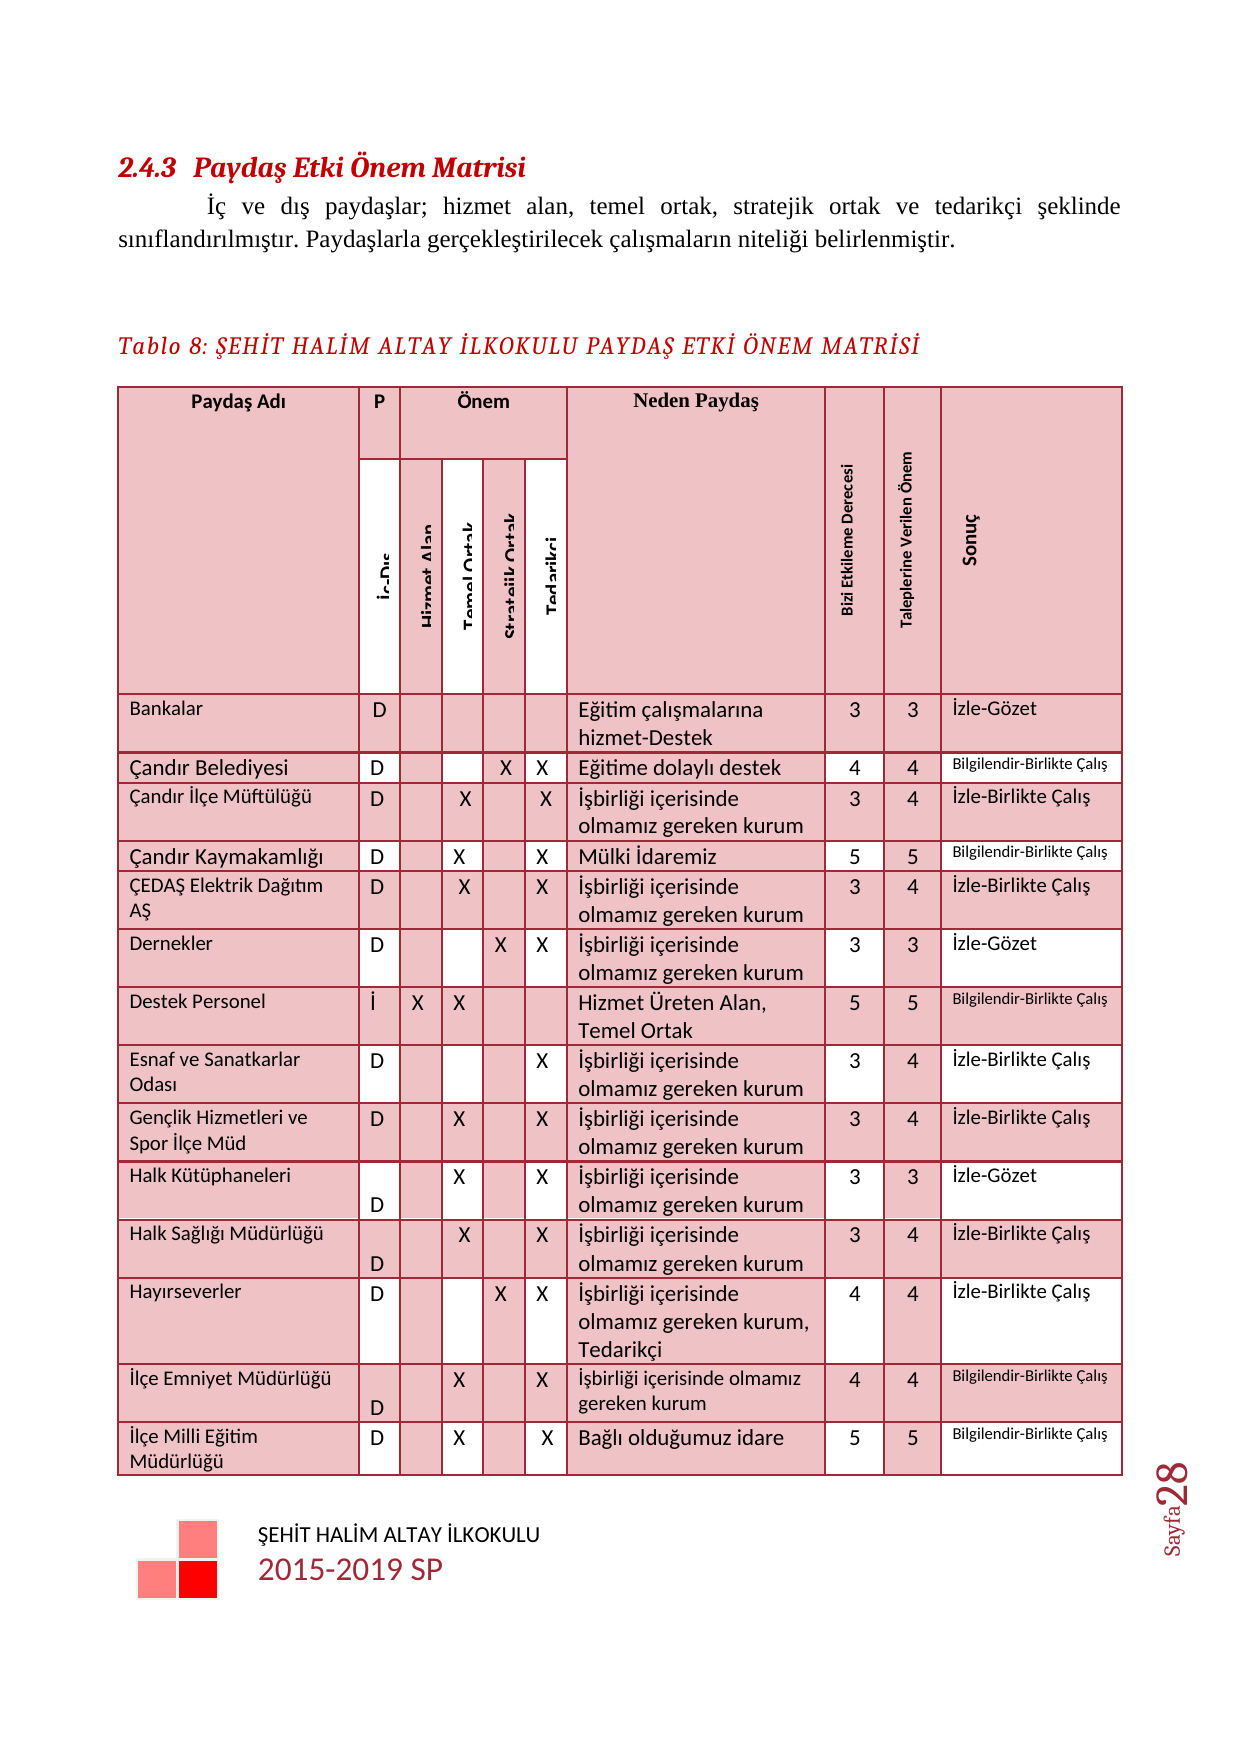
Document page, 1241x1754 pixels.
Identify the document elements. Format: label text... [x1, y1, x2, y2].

table_cell [401, 754, 441, 782]
table_cell 4 [826, 1279, 883, 1363]
table_cell 5 [826, 988, 883, 1044]
table_cell 3 [885, 930, 940, 986]
table_cell [401, 1279, 441, 1363]
table_cell X [401, 988, 441, 1044]
table_cell D [360, 784, 399, 840]
table_cell İşbirliği içerisinde olmamız gereken kurum [568, 872, 824, 928]
table_cell ÇEDAŞ Elektrik Dağıtım AŞ [119, 872, 358, 928]
table_cell İzle-Birlikte Çalış [942, 1104, 1121, 1160]
table_cell [401, 1423, 441, 1474]
table_cell 4 [885, 754, 940, 782]
table_cell [401, 872, 441, 928]
table_cell İşbirliği içerisinde olmamız gereken kurum [568, 1221, 824, 1277]
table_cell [942, 1423, 1121, 1474]
table_header Neden Paydaş [568, 388, 824, 693]
table_cell [443, 695, 482, 751]
table_cell Bankalar [119, 695, 358, 751]
table_cell Tedarikçi [526, 460, 566, 693]
table_cell [484, 1104, 524, 1160]
table_cell D [360, 1365, 399, 1421]
table_cell [443, 754, 482, 782]
table_cell D [360, 1423, 399, 1474]
table_cell İşbirliği içerisinde olmamız gereken kurum [568, 1046, 824, 1102]
table_cell [484, 784, 524, 840]
table_cell D [360, 1163, 399, 1218]
table_cell [443, 930, 482, 986]
table_cell [401, 1104, 441, 1160]
table_cell Çandır Belediyesi [119, 754, 358, 782]
table_cell Gençlik Hizmetleri ve Spor İlçe Müd [119, 1104, 358, 1160]
table_cell [401, 1221, 441, 1277]
table_cell [401, 1046, 441, 1102]
table_header Önem [401, 388, 566, 458]
table_cell 4 [885, 1046, 940, 1102]
text İç ve dış paydaşlar; hizmet alan, temel ortak, stratejik ortak ve tedarikçi şeklinde sınıflandırılmıştır. Paydaşlarla gerçekleştirilecek çalışmaların niteliği belirlenmiştir. [118, 191, 1122, 253]
table_cell İlçe Emniyet Müdürlüğü [119, 1365, 358, 1421]
table_cell X [526, 754, 566, 782]
table_cell İşbirliği içerisinde olmamız gereken kurum [568, 784, 824, 840]
table_cell İzle-Birlikte Çalış [942, 1221, 1121, 1277]
table_cell Çandır Kaymakamlığı [119, 842, 358, 870]
table_cell [526, 695, 566, 751]
table_cell İzle-Birlikte Çalış [942, 1279, 1121, 1363]
table_cell Halk Kütüphaneleri [119, 1163, 358, 1218]
table_cell 4 [885, 1221, 940, 1277]
table_cell D [360, 754, 399, 782]
subtitle Paydaş Etki Önem Matrisi [118, 152, 1122, 185]
table_cell Bağlı olduğumuz idare [568, 1423, 824, 1474]
table_cell [484, 988, 524, 1044]
table_cell 3 [885, 695, 940, 751]
table_cell [484, 1163, 524, 1218]
table_cell Hizmet Üreten Alan, Temel Ortak [568, 988, 824, 1044]
table_cell D [360, 695, 399, 751]
table_cell X [443, 1221, 482, 1277]
table_cell İzle-Birlikte Çalış [942, 1046, 1121, 1102]
table_cell İzle-Birlikte Çalış [942, 872, 1121, 928]
table_cell X [526, 1279, 566, 1363]
table_cell [401, 1365, 441, 1421]
table_cell İ [360, 988, 399, 1044]
table_cell [484, 1423, 524, 1474]
table_cell 5 [826, 1423, 883, 1474]
table_cell 3 [826, 784, 883, 840]
table_cell Mülki İdaremiz [568, 842, 824, 870]
table_cell 4 [885, 1104, 940, 1160]
table_cell [443, 1279, 482, 1363]
table_cell 4 [826, 754, 883, 782]
table_cell Stratejik Ortak [484, 460, 524, 693]
table_cell [484, 1365, 524, 1421]
table_cell Destek Personel [119, 988, 358, 1044]
table_cell X [526, 784, 566, 840]
table_cell X [526, 1423, 566, 1474]
table_header Taleplerine Verilen Önem [885, 388, 940, 693]
table_cell Hayırseverler [119, 1279, 358, 1363]
table_cell 5 [885, 842, 940, 870]
table_cell 3 [826, 872, 883, 928]
table_cell [484, 695, 524, 751]
table_cell 4 [826, 1365, 883, 1421]
table_header P [360, 388, 399, 458]
table_cell Bilgilendir-Birlikte Çalış [942, 842, 1121, 870]
table_cell X [526, 930, 566, 986]
table_cell İzle-Gözet [942, 695, 1121, 751]
table_cell Eğitim çalışmalarına hizmet-Destek [568, 695, 824, 751]
table_cell 5 [885, 988, 940, 1044]
table_cell 3 [826, 930, 883, 986]
table_cell 3 [826, 1221, 883, 1277]
table_cell X [484, 930, 524, 986]
table_cell 3 [826, 695, 883, 751]
table_cell X [443, 1104, 482, 1160]
table_cell 5 [826, 842, 883, 870]
table_cell D [360, 842, 399, 870]
table_cell X [443, 1423, 482, 1474]
table_cell [484, 872, 524, 928]
table_cell Halk Sağlığı Müdürlüğü [119, 1221, 358, 1277]
table_header Sonuç [942, 388, 1121, 693]
table_cell Eğitime dolaylı destek [568, 754, 824, 782]
table_cell 4 [885, 1365, 940, 1421]
table_cell İç-Dış [360, 460, 399, 693]
table_cell Temel Ortak [443, 460, 482, 693]
table_cell 3 [826, 1163, 883, 1218]
table_cell İşbirliği içerisinde olmamız gereken kurum, Tedarikçi [568, 1279, 824, 1363]
table_cell X [526, 842, 566, 870]
table_cell [401, 784, 441, 840]
table_cell X [526, 1046, 566, 1102]
table_cell İşbirliği içerisinde olmamız gereken kurum [568, 1163, 824, 1218]
table_cell [401, 1163, 441, 1218]
table_cell 4 [885, 784, 940, 840]
table_header Paydaş Adı [119, 388, 358, 693]
table_cell İzle-Gözet [942, 930, 1121, 986]
table_cell D [360, 872, 399, 928]
table_cell [484, 1221, 524, 1277]
table_cell İzle-Gözet [942, 1163, 1121, 1218]
table_cell X [443, 842, 482, 870]
table_cell İlçe Milli Eğitim Müdürlüğü [119, 1423, 358, 1474]
table_cell D [360, 1104, 399, 1160]
table_cell 4 [885, 872, 940, 928]
table_cell Esnaf ve Sanatkarlar Odası [119, 1046, 358, 1102]
table_cell X [443, 784, 482, 840]
table_header Bizi Etkileme Derecesi [826, 388, 883, 693]
table_cell X [484, 1279, 524, 1363]
table_cell 3 [826, 1046, 883, 1102]
table_cell X [526, 1163, 566, 1218]
table_cell 4 [885, 1279, 940, 1363]
table_cell D [360, 1221, 399, 1277]
table_cell İşbirliği içerisinde olmamız gereken kurum [568, 1104, 824, 1160]
table_cell D [360, 1046, 399, 1102]
table_cell [526, 988, 566, 1044]
table_cell Bilgilendir-Birlikte Çalış [942, 1365, 1121, 1421]
table_cell X [526, 872, 566, 928]
table_cell [484, 1046, 524, 1102]
table_cell X [443, 872, 482, 928]
table_cell [443, 1046, 482, 1102]
table_cell Bilgilendir-Birlikte Çalış [942, 754, 1121, 782]
table_cell Dernekler [119, 930, 358, 986]
table_cell İşbirliği içerisinde olmamız gereken kurum [568, 930, 824, 986]
table_cell X [526, 1221, 566, 1277]
table_cell X [526, 1365, 566, 1421]
table_cell X [526, 1104, 566, 1160]
table_cell X [443, 1365, 482, 1421]
table_cell İzle-Birlikte Çalış [942, 784, 1121, 840]
table_cell X [443, 1163, 482, 1218]
table_cell Bilgilendir-Birlikte Çalış [942, 988, 1121, 1044]
table_cell 3 [826, 1104, 883, 1160]
table_cell Çandır İlçe Müftülüğü [119, 784, 358, 840]
table_cell [484, 842, 524, 870]
table_cell [401, 842, 441, 870]
table_cell X [443, 988, 482, 1044]
table_cell Hizmet Alan [401, 460, 441, 693]
table_cell 3 [885, 1163, 940, 1218]
table_cell İşbirliği içerisinde olmamız gereken kurum [568, 1365, 824, 1421]
table_cell D [360, 1279, 399, 1363]
table_cell X [484, 754, 524, 782]
table_cell D [360, 930, 399, 986]
table_cell [401, 695, 441, 751]
subtitle Tablo 8: ŞEHİT HALİM ALTAY İLKOKULU PAYDAŞ ETKİ ÖNEM MATRİSİ [118, 332, 1122, 361]
table_cell [401, 930, 441, 986]
table_cell 5 [885, 1423, 940, 1474]
